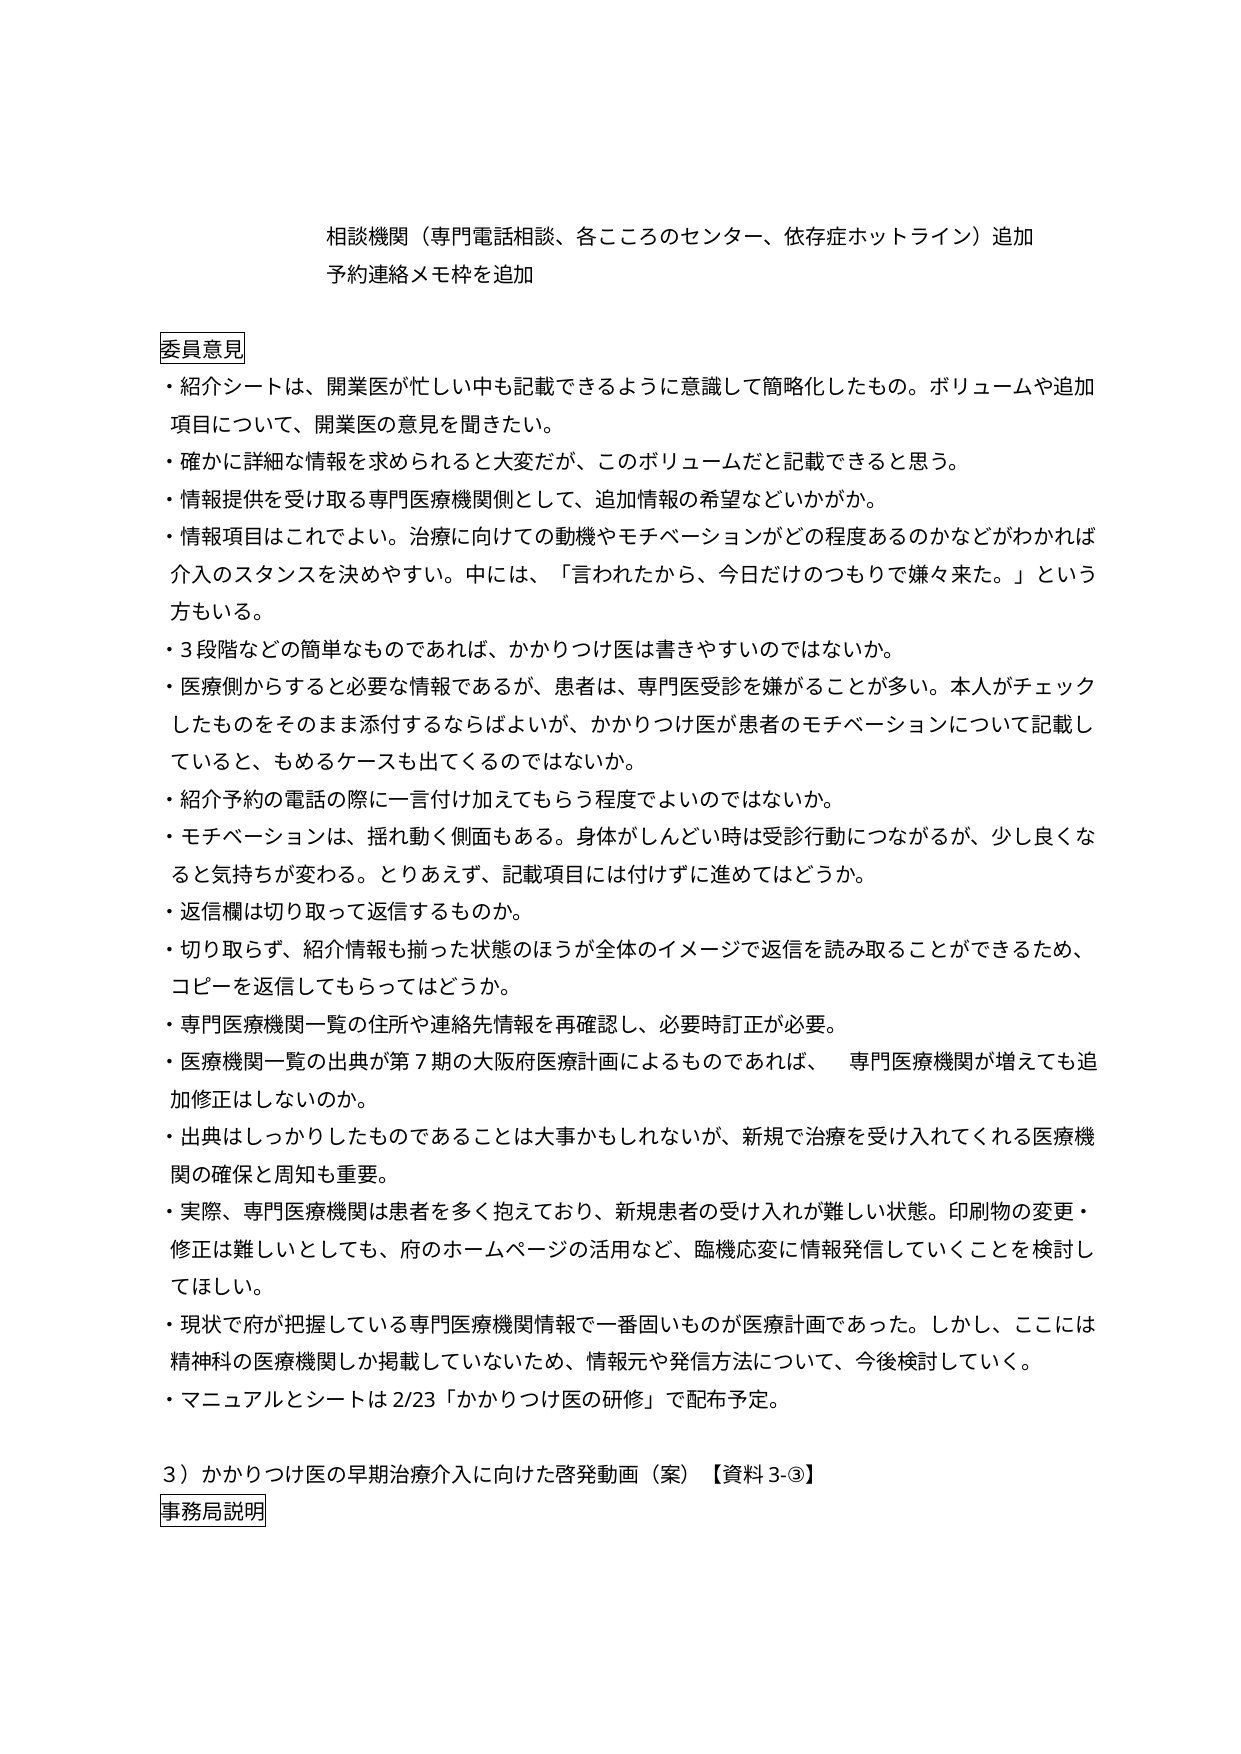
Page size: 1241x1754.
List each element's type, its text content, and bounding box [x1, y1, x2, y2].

text ・情報提供を受け取る専門医療機関側として、追加情報の希望などいかがか。 [159, 479, 1098, 517]
text ・モチベーションは、揺れ動く側面もある。身体がしんどい時は受診行動につながるが、少し良くなると気持ちが変わる。とりあえず、記載項目には付けずに進めてはどうか。 [159, 817, 1098, 892]
text ・確かに詳細な情報を求められると大変だが、このボリュームだと記載できると思う。 [159, 442, 1098, 479]
text 事務局説明 [159, 1492, 1098, 1529]
text ・専門医療機関一覧の住所や連絡先情報を再確認し、必要時訂正が必要。 [159, 1004, 1098, 1042]
text 予約連絡メモ枠を追加 [159, 254, 1098, 292]
text ・医療機関一覧の出典が第7期の大阪府医療計画によるものであれば、 専門医療機関が増えても追加修正はしないのか。 [159, 1042, 1098, 1117]
text ・現状で府が把握している専門医療機関情報で一番固いものが医療計画であった。しかし、ここには精神科の医療機関しか掲載していないため、情報元や発信方法について、今後検討していく。 [159, 1304, 1098, 1379]
text ・紹介予約の電話の際に一言付け加えてもらう程度でよいのではないか。 [159, 779, 1098, 817]
text ・情報項目はこれでよい。治療に向けての動機やモチベーションがどの程度あるのかなどがわかれば介入のスタンスを決めやすい。中には、「言われたから、今日だけのつもりで嫌々来た。」という方もいる。 [159, 517, 1098, 629]
text 委員意見 [159, 329, 1098, 367]
text ・3段階などの簡単なものであれば、かかりつけ医は書きやすいのではないか。 [159, 629, 1098, 667]
text ・マニュアルとシートは2/23「かかりつけ医の研修」で配布予定。 [159, 1379, 1098, 1417]
text ・切り取らず、紹介情報も揃った状態のほうが全体のイメージで返信を読み取ることができるため、コピーを返信してもらってはどうか。 [159, 929, 1098, 1004]
text 相談機関（専門電話相談、各こころのセンター、依存症ホットライン）追加 [159, 217, 1098, 254]
text ３）かかりつけ医の早期治療介入に向けた啓発動画（案）【資料3-③】 [159, 1454, 1098, 1492]
text ・紹介シートは、開業医が忙しい中も記載できるように意識して簡略化したもの。ボリュームや追加項目について、開業医の意見を聞きたい。 [159, 367, 1098, 442]
text ・実際、専門医療機関は患者を多く抱えており、新規患者の受け入れが難しい状態。印刷物の変更・修正は難しいとしても、府のホームページの活用など、臨機応変に情報発信していくことを検討してほしい。 [159, 1192, 1098, 1304]
text ・返信欄は切り取って返信するものか。 [159, 892, 1098, 929]
text ・出典はしっかりしたものであることは大事かもしれないが、新規で治療を受け入れてくれる医療機関の確保と周知も重要。 [159, 1117, 1098, 1192]
text ・医療側からすると必要な情報であるが、患者は、専門医受診を嫌がることが多い。本人がチェックしたものをそのまま添付するならばよいが、かかりつけ医が患者のモチベーションについて記載していると、もめるケースも出てくるのではないか。 [159, 667, 1098, 779]
